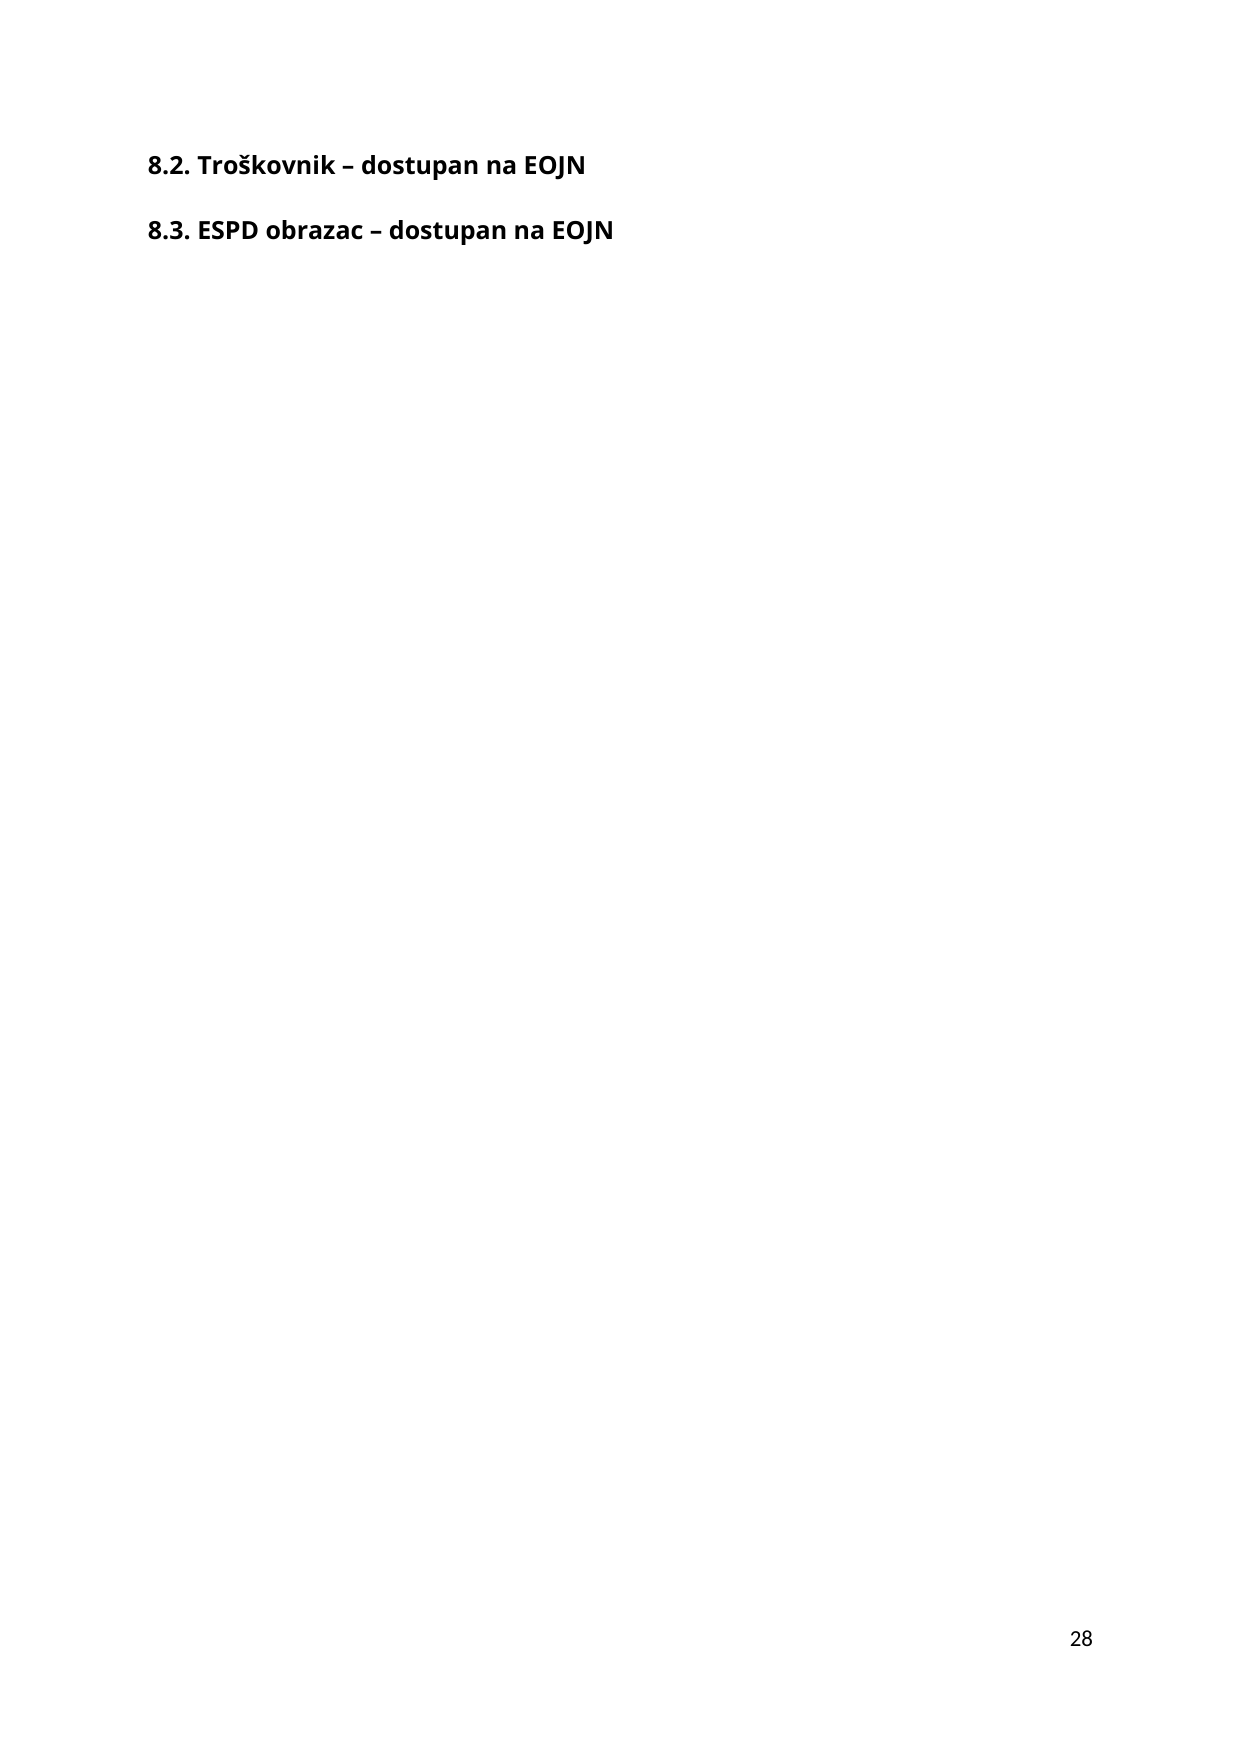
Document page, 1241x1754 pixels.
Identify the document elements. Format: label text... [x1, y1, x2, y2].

text 8.2. Troškovnik – dostupan na EOJN [148, 148, 1093, 182]
text 8.3. ESPD obrazac – dostupan na EOJN [148, 213, 1093, 247]
